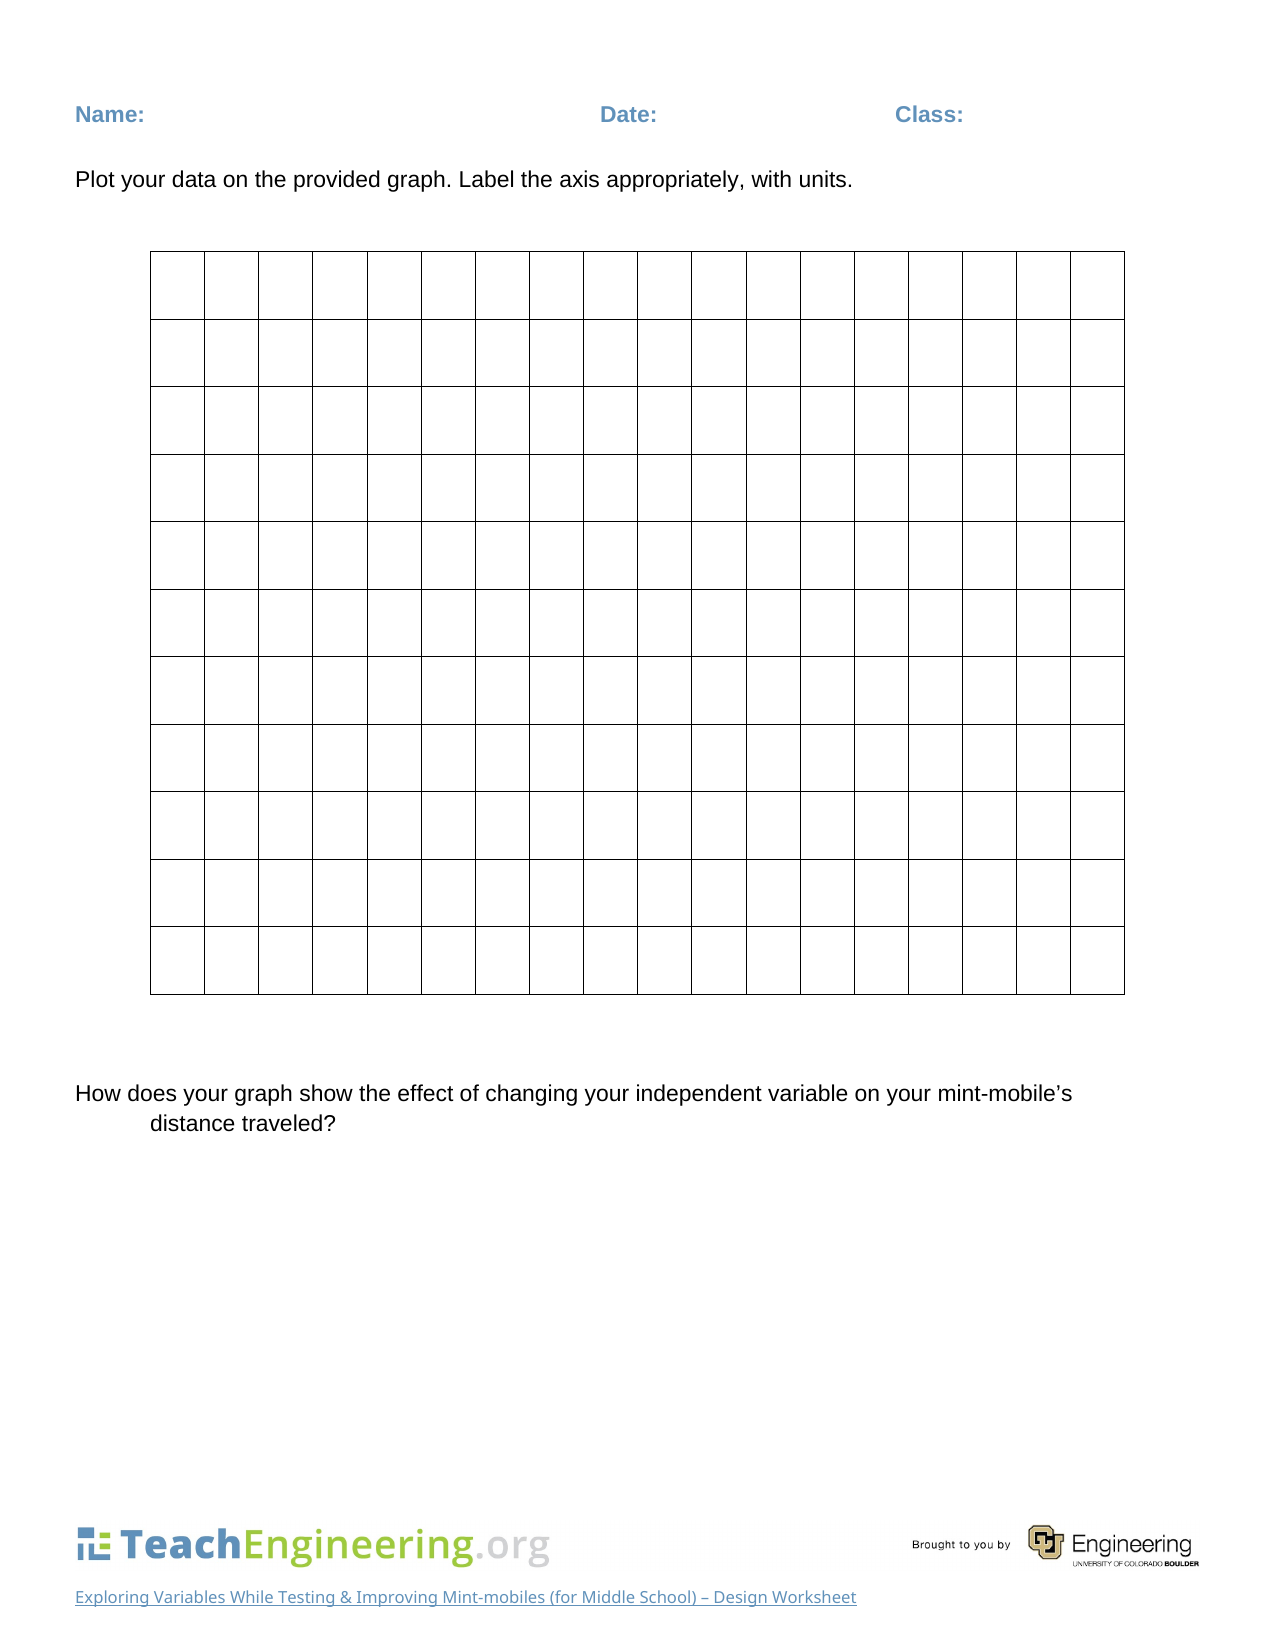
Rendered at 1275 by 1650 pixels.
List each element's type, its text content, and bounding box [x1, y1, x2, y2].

table_cell [205, 657, 258, 724]
table_cell [259, 657, 312, 724]
table_cell [151, 860, 204, 926]
table_cell [368, 860, 421, 926]
table_cell [1017, 522, 1070, 589]
table_cell [1017, 320, 1070, 386]
table_cell [259, 455, 312, 521]
table_cell [530, 725, 583, 791]
table_cell [963, 725, 1016, 791]
table_cell [313, 860, 367, 926]
table_cell [530, 455, 583, 521]
table_cell [151, 320, 204, 386]
table_cell [313, 725, 367, 791]
table_cell [368, 455, 421, 521]
table_cell [368, 657, 421, 724]
table_cell [368, 725, 421, 791]
table_header [476, 252, 529, 319]
table_cell [1071, 657, 1124, 724]
table_cell [368, 792, 421, 859]
table_cell [747, 320, 800, 386]
table_cell [963, 522, 1016, 589]
table_cell [476, 927, 529, 994]
table_cell [692, 860, 746, 926]
table_cell [313, 657, 367, 724]
table_cell [801, 590, 854, 656]
table_cell [1071, 320, 1124, 386]
table_cell [151, 927, 204, 994]
table_cell [476, 387, 529, 454]
table_cell [259, 522, 312, 589]
table_cell [747, 860, 800, 926]
table_cell [422, 387, 475, 454]
table_cell [530, 792, 583, 859]
table_cell [909, 320, 962, 386]
table_cell [313, 320, 367, 386]
table_cell [909, 455, 962, 521]
table_cell [638, 522, 691, 589]
picture [75, 1520, 1200, 1571]
table_cell [909, 657, 962, 724]
table_cell [476, 590, 529, 656]
table_header [259, 252, 312, 319]
table_cell [801, 657, 854, 724]
table_cell [855, 522, 908, 589]
table_cell [313, 522, 367, 589]
table_cell [584, 792, 637, 859]
table_cell [584, 320, 637, 386]
table_cell [151, 725, 204, 791]
table_cell [692, 792, 746, 859]
table_cell [1017, 657, 1070, 724]
table_cell [747, 927, 800, 994]
table_cell [855, 725, 908, 791]
table_cell [1017, 455, 1070, 521]
table_cell [747, 590, 800, 656]
table_cell [313, 590, 367, 656]
table_cell [747, 725, 800, 791]
table_cell [1017, 725, 1070, 791]
table_cell [259, 860, 312, 926]
table_cell [476, 657, 529, 724]
table_cell [855, 792, 908, 859]
table_cell [801, 320, 854, 386]
table_header [313, 252, 367, 319]
table_cell [855, 927, 908, 994]
table_cell [692, 725, 746, 791]
table_cell [638, 725, 691, 791]
table_cell [1017, 860, 1070, 926]
table_cell [747, 387, 800, 454]
table_cell [638, 590, 691, 656]
table_cell [747, 455, 800, 521]
table_cell [422, 927, 475, 994]
table_cell [530, 927, 583, 994]
table_cell [476, 320, 529, 386]
table_header [151, 252, 204, 319]
table_cell [963, 927, 1016, 994]
table_cell [638, 792, 691, 859]
table_cell [1071, 927, 1124, 994]
table_cell [476, 455, 529, 521]
table_cell [422, 320, 475, 386]
table_cell [638, 657, 691, 724]
table_cell [963, 455, 1016, 521]
table_cell [1071, 725, 1124, 791]
table_cell [963, 792, 1016, 859]
table_cell [205, 792, 258, 859]
table_cell [801, 455, 854, 521]
table_cell [530, 387, 583, 454]
table_header [638, 252, 691, 319]
table_header [1017, 252, 1070, 319]
table_cell [584, 725, 637, 791]
table_cell [801, 387, 854, 454]
table_cell [909, 725, 962, 791]
table_cell [259, 590, 312, 656]
table_cell [368, 522, 421, 589]
table_cell [909, 860, 962, 926]
table_cell [1071, 522, 1124, 589]
table_cell [584, 927, 637, 994]
table_cell [584, 522, 637, 589]
table_cell [801, 725, 854, 791]
table_cell [584, 590, 637, 656]
table_header [692, 252, 746, 319]
table_cell [313, 387, 367, 454]
table_cell [530, 657, 583, 724]
table_cell [205, 725, 258, 791]
table_cell [909, 387, 962, 454]
table_cell [1017, 792, 1070, 859]
table_cell [259, 387, 312, 454]
table_cell [1071, 590, 1124, 656]
table_cell [1017, 387, 1070, 454]
table_cell [909, 522, 962, 589]
table_cell [963, 590, 1016, 656]
table_header [909, 252, 962, 319]
table_cell [638, 455, 691, 521]
table_cell [963, 657, 1016, 724]
text Plot your data on the provided graph. Label the axis appropriately, with units. [75, 166, 1125, 192]
table_cell [259, 792, 312, 859]
table_cell [584, 860, 637, 926]
table_cell [855, 590, 908, 656]
table_cell [801, 927, 854, 994]
table_cell [1071, 792, 1124, 859]
table_cell [476, 792, 529, 859]
table_header [368, 252, 421, 319]
table_cell [584, 657, 637, 724]
table_cell [530, 320, 583, 386]
table_cell [259, 927, 312, 994]
table_cell [476, 522, 529, 589]
table_cell [422, 657, 475, 724]
table_cell [963, 387, 1016, 454]
table_cell [368, 320, 421, 386]
table_cell [1071, 860, 1124, 926]
table_cell [747, 657, 800, 724]
table_cell [530, 522, 583, 589]
table_cell [422, 725, 475, 791]
table_cell [151, 590, 204, 656]
table_cell [530, 590, 583, 656]
table_cell [692, 522, 746, 589]
table_cell [747, 522, 800, 589]
table_cell [963, 320, 1016, 386]
table_cell [368, 387, 421, 454]
table_cell [855, 320, 908, 386]
table_cell [313, 792, 367, 859]
table_cell [692, 590, 746, 656]
table_cell [909, 792, 962, 859]
table_cell [205, 860, 258, 926]
table_cell [801, 522, 854, 589]
table_cell [259, 320, 312, 386]
table_cell [422, 792, 475, 859]
table_header [801, 252, 854, 319]
table_cell [909, 927, 962, 994]
table_cell [584, 387, 637, 454]
table_cell [151, 792, 204, 859]
table_cell [638, 860, 691, 926]
table_cell [151, 387, 204, 454]
table_cell [151, 522, 204, 589]
table_cell [205, 320, 258, 386]
table_header [584, 252, 637, 319]
table_header [205, 252, 258, 319]
table_cell [855, 455, 908, 521]
table_cell [476, 860, 529, 926]
table_header [963, 252, 1016, 319]
table_cell [1017, 927, 1070, 994]
table_cell [313, 927, 367, 994]
table_cell [205, 590, 258, 656]
table_cell [692, 657, 746, 724]
table_cell [151, 657, 204, 724]
table_cell [638, 927, 691, 994]
table_cell [205, 927, 258, 994]
table_cell [259, 725, 312, 791]
table_cell [368, 590, 421, 656]
table_cell [801, 860, 854, 926]
table_cell [692, 387, 746, 454]
table_header [855, 252, 908, 319]
table_cell [422, 522, 475, 589]
table_cell [1017, 590, 1070, 656]
table_cell [205, 522, 258, 589]
table_header [747, 252, 800, 319]
table_cell [638, 387, 691, 454]
table_cell [963, 860, 1016, 926]
table_header [422, 252, 475, 319]
table_header [1071, 252, 1124, 319]
table_cell [909, 590, 962, 656]
table_cell [1071, 455, 1124, 521]
table_cell [205, 387, 258, 454]
table_cell [205, 455, 258, 521]
table_cell [855, 860, 908, 926]
table_cell [747, 792, 800, 859]
table_cell [476, 725, 529, 791]
table_cell [692, 320, 746, 386]
table_header [530, 252, 583, 319]
table_cell [313, 455, 367, 521]
table_cell [855, 657, 908, 724]
table_cell [692, 455, 746, 521]
table_cell [368, 927, 421, 994]
table_cell [530, 860, 583, 926]
table_cell [801, 792, 854, 859]
table_cell [855, 387, 908, 454]
table_cell [422, 455, 475, 521]
table_cell [422, 590, 475, 656]
table_cell [692, 927, 746, 994]
table_cell [422, 860, 475, 926]
table_cell [584, 455, 637, 521]
table_cell [638, 320, 691, 386]
table_cell [1071, 387, 1124, 454]
text How does your graph show the effect of changing your independent variable on your mint-mobile’s distance traveled? [75, 1080, 1125, 1137]
table_cell [151, 455, 204, 521]
